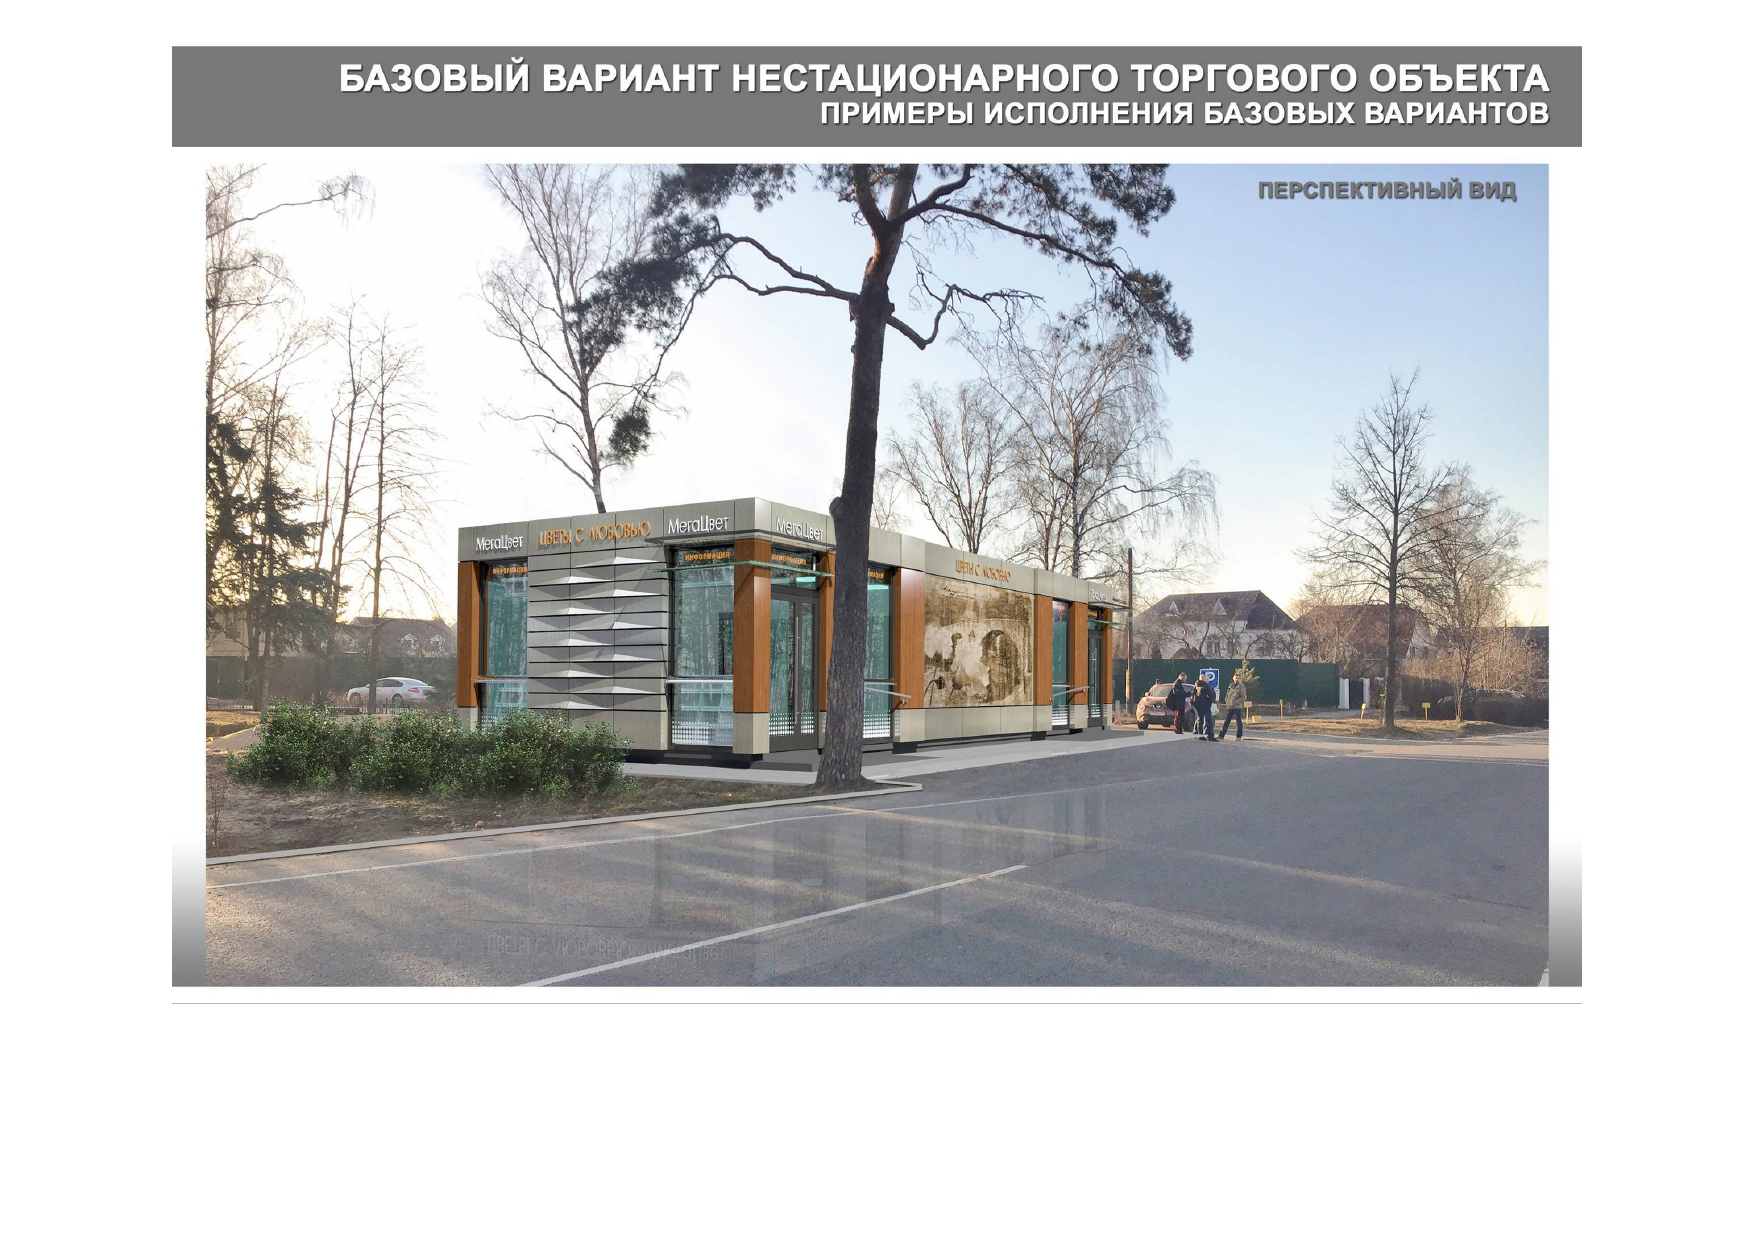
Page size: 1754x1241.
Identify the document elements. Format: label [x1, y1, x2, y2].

picture [172, 29, 1582, 1004]
